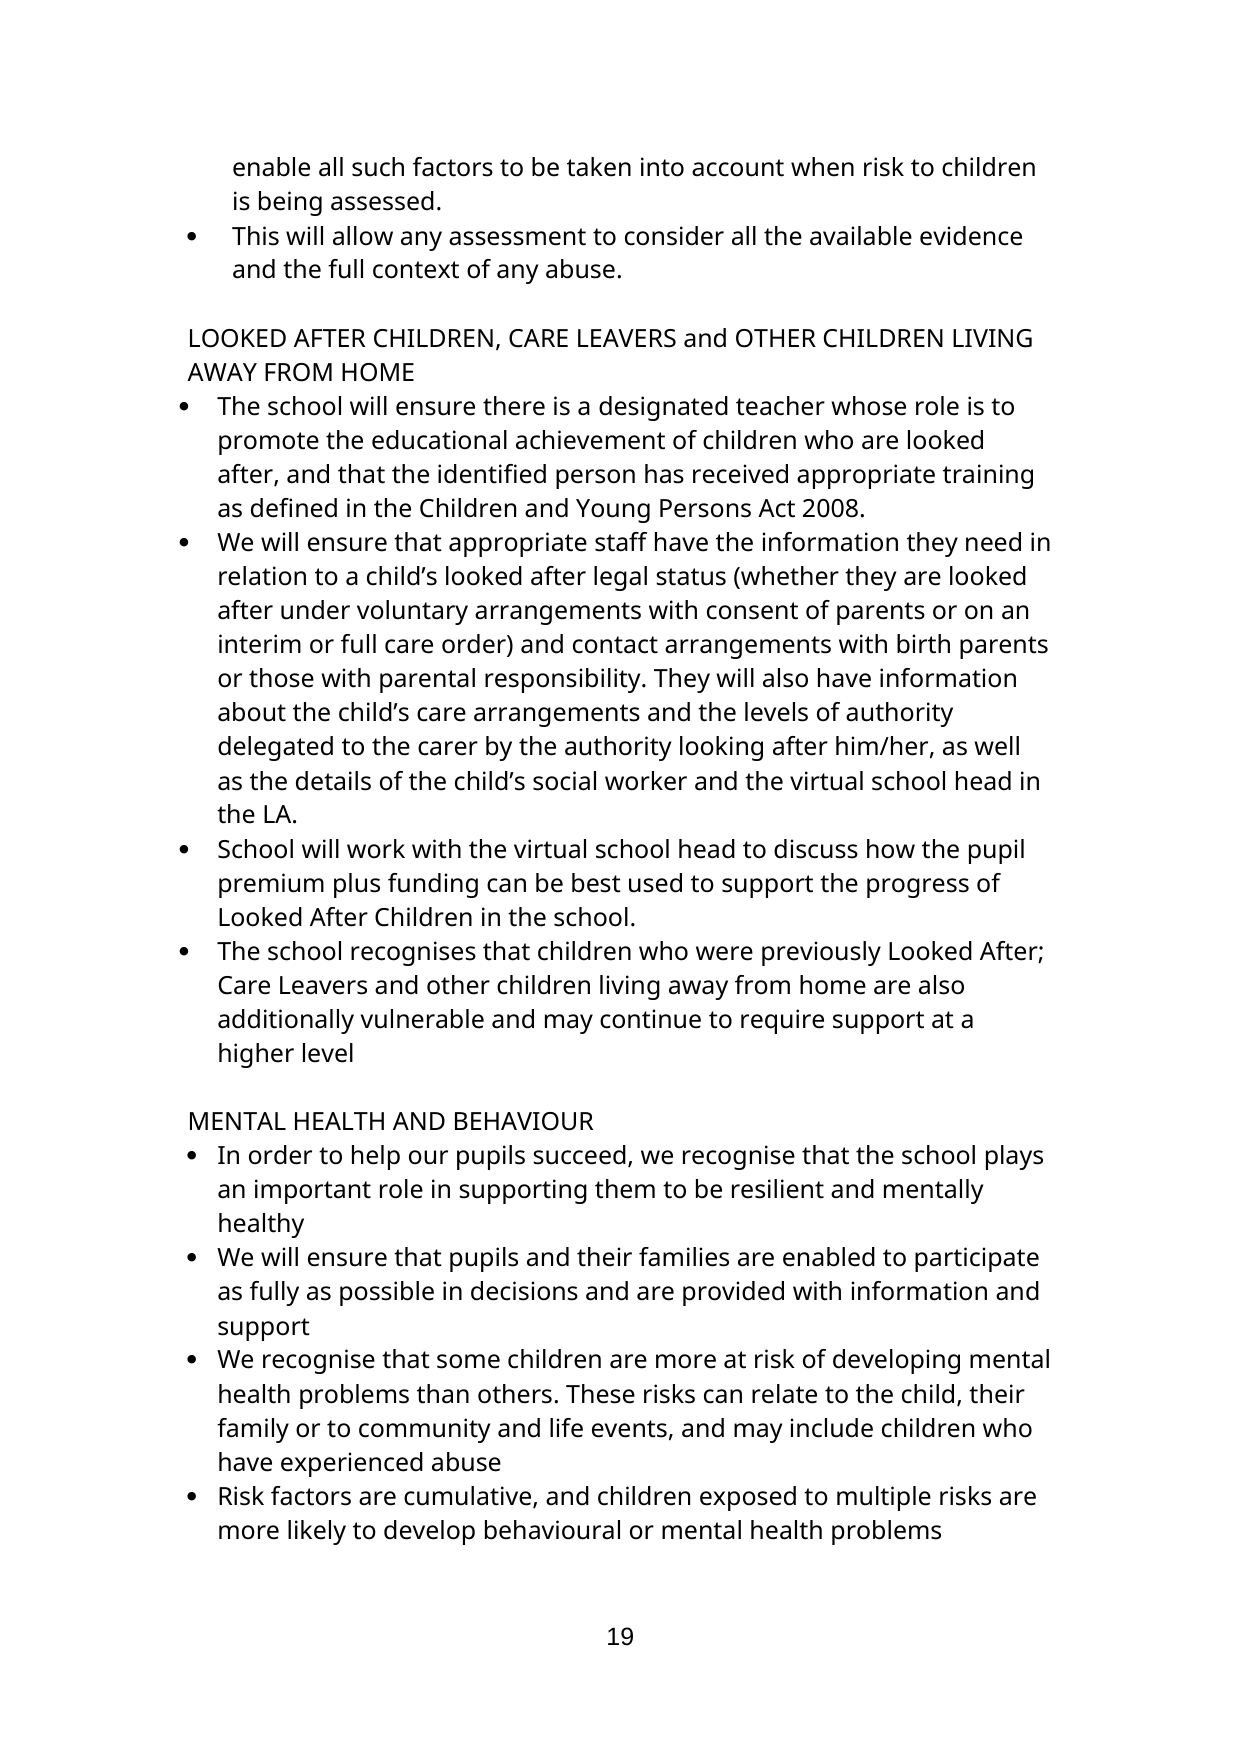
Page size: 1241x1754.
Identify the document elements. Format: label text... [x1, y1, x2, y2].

list We will ensure that pupils and their families are enabled to participate as fully as possible in decisions and are provided with information and support [187, 1240, 1053, 1342]
list This will allow any assessment to consider all the available evidence and the full context of any abuse. [187, 218, 1053, 286]
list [187, 150, 1053, 218]
list We will ensure that appropriate staff have the information they need in relation to a child’s looked after legal status (whether they are looked after under voluntary arrangements with consent of parents or on an interim or full care order) and contact arrangements with birth parents or those with parental responsibility. They will also have information about the child’s care arrangements and the levels of authority delegated to the carer by the authority looking after him/her, as well as the details of the child’s social worker and the virtual school head in the LA. [179, 525, 1053, 831]
list In order to help our pupils succeed, we recognise that the school plays an important role in supporting them to be resilient and mentally healthy [187, 1138, 1053, 1240]
subtitle LOOKED AFTER CHILDREN, CARE LEAVERS and OTHER CHILDREN LIVING AWAY FROM HOME [187, 320, 1053, 388]
list We recognise that some children are more at risk of developing mental health problems than others. These risks can relate to the child, their family or to community and life events, and may include children who have experienced abuse [187, 1342, 1053, 1478]
list The school will ensure there is a designated teacher whose role is to promote the educational achievement of children who are looked after, and that the identified person has received appropriate training as defined in the Children and Young Persons Act 2008. [179, 388, 1053, 525]
list School will work with the virtual school head to discuss how the pupil premium plus funding can be best used to support the progress of Looked After Children in the school. [179, 831, 1053, 933]
list Risk factors are cumulative, and children exposed to multiple risks are more likely to develop behavioural or mental health problems [187, 1478, 1053, 1547]
subtitle MENTAL HEALTH AND BEHAVIOUR [187, 1104, 1053, 1138]
list The school recognises that children who were previously Looked After; Care Leavers and other children living away from home are also additionally vulnerable and may continue to require support at a higher level [179, 933, 1053, 1070]
